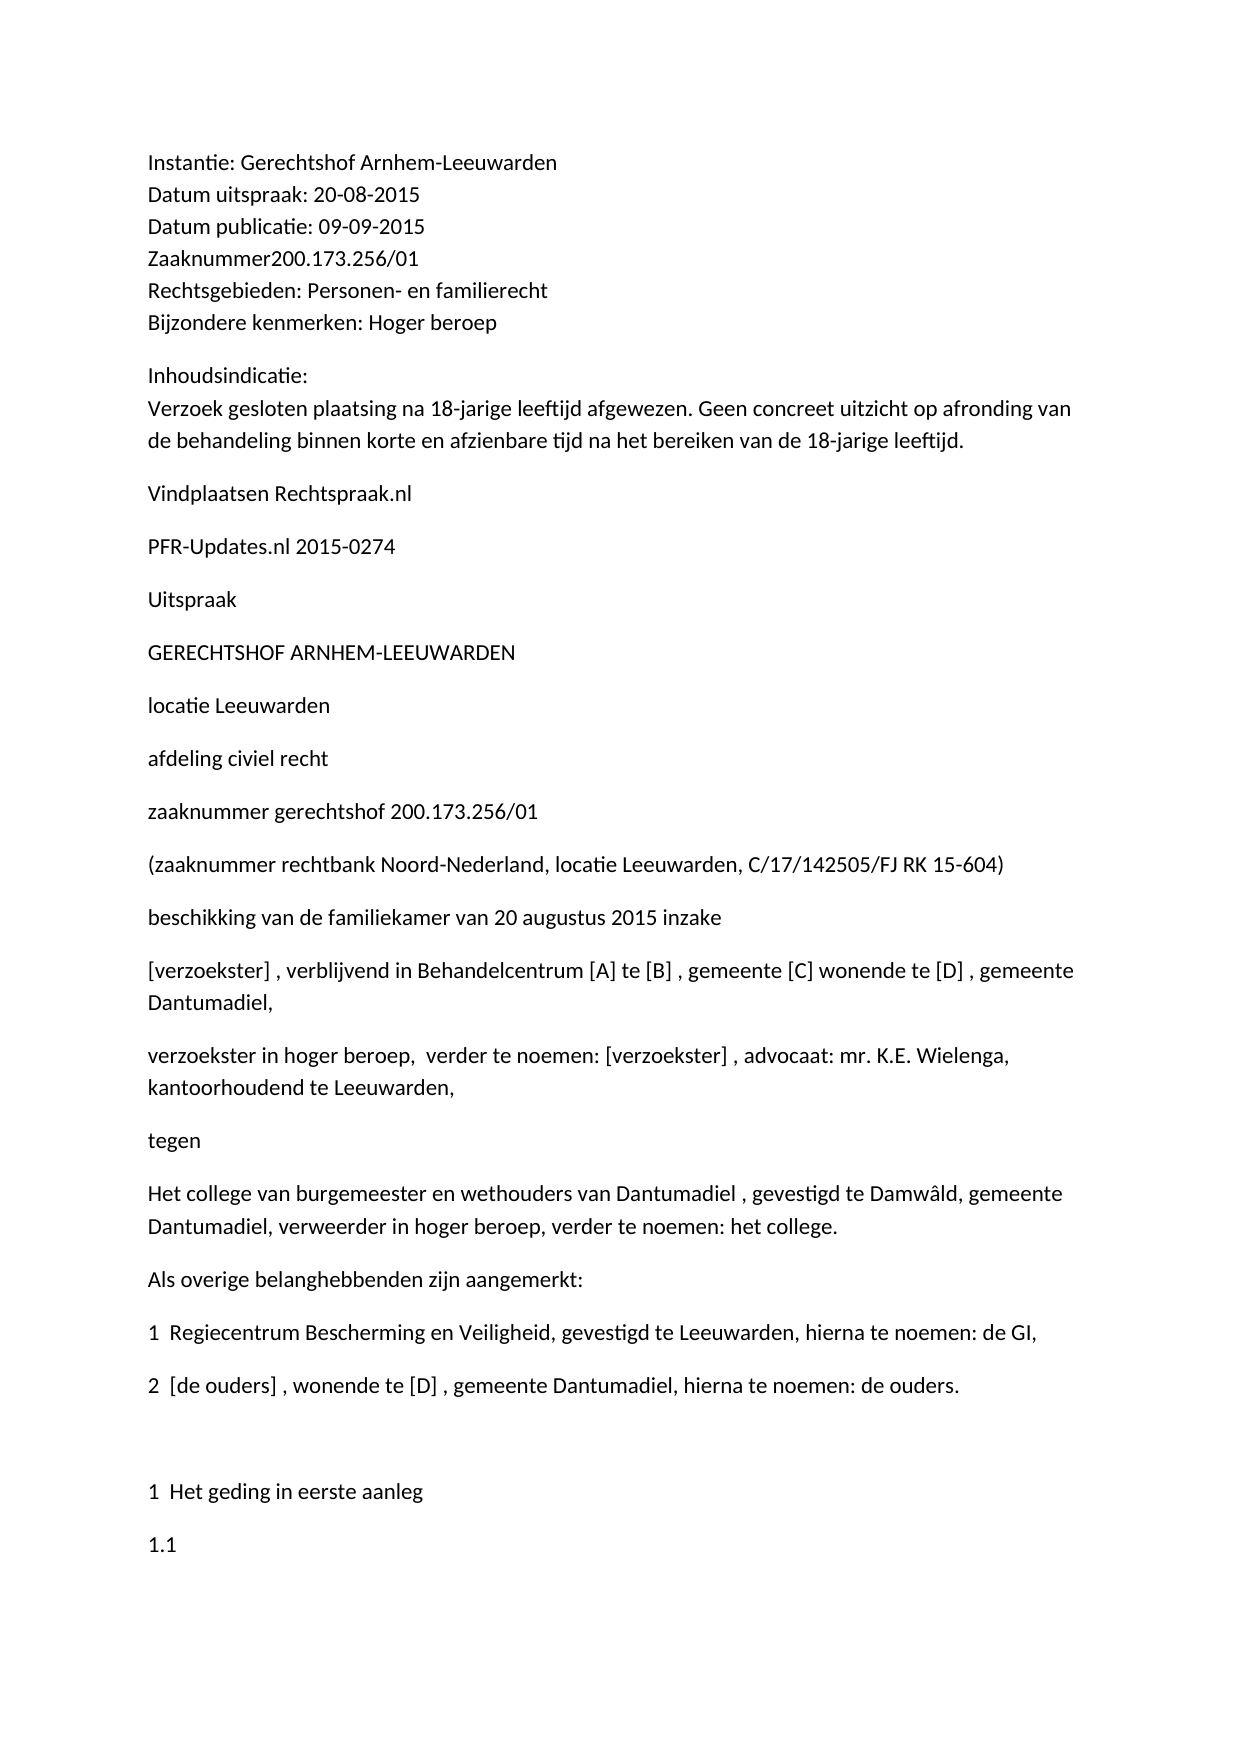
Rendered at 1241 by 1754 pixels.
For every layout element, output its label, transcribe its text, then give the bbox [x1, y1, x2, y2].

text 1.1 [148, 1530, 1093, 1558]
text GERECHTSHOF ARNHEM-LEEUWARDEN [148, 638, 1093, 666]
text 1 Regiecentrum Bescherming en Veiligheid, gevestigd te Leeuwarden, hierna te noemen: de GI, [148, 1318, 1093, 1346]
text [verzoekster] , verblijvend in Behandelcentrum [A] te [B] , gemeente [C] wonende te [D] , gemeente Dantumadiel, [148, 956, 1093, 1016]
text zaaknummer gerechtshof 200.173.256/01 [148, 797, 1093, 825]
text 2 [de ouders] , wonende te [D] , gemeente Dantumadiel, hierna te noemen: de ouders. [148, 1371, 1093, 1399]
text Vindplaatsen Rechtspraak.nl [148, 479, 1093, 507]
text beschikking van de familiekamer van 20 augustus 2015 inzake [148, 903, 1093, 931]
text Het college van burgemeester en wethouders van Dantumadiel , gevestigd te Damwâld, gemeente Dantumadiel, verweerder in hoger beroep, verder te noemen: het college. [148, 1179, 1093, 1240]
text afdeling civiel recht [148, 744, 1093, 772]
text Inhoudsindicatie: Verzoek gesloten plaatsing na 18-jarige leeftijd afgewezen. Geen concreet uitzicht op afronding van de behandeling binnen korte en afzienbare tijd na het bereiken van de 18-jarige leeftijd. [148, 362, 1093, 454]
text 1 Het geding in eerste aanleg [148, 1477, 1093, 1505]
text tegen [148, 1127, 1093, 1154]
text (zaaknummer rechtbank Noord-Nederland, locatie Leeuwarden, C/17/142505/FJ RK 15-604) [148, 850, 1093, 878]
text PFR-Updates.nl 2015-0274 [148, 532, 1093, 560]
text locatie Leeuwarden [148, 691, 1093, 719]
text Als overige belanghebbenden zijn aangemerkt: [148, 1265, 1093, 1293]
text Instantie: Gerechtshof Arnhem-Leeuwarden Datum uitspraak: 20-08-2015 Datum publicatie: 09-09-2015 Zaaknummer200.173.256/01 Rechtsgebieden: Personen- en familierecht Bijzondere kenmerken: Hoger beroep [148, 148, 1093, 337]
text Uitspraak [148, 585, 1093, 613]
text verzoekster in hoger beroep, verder te noemen: [verzoekster] , advocaat: mr. K.E. Wielenga, kantoorhoudend te Leeuwarden, [148, 1041, 1093, 1102]
